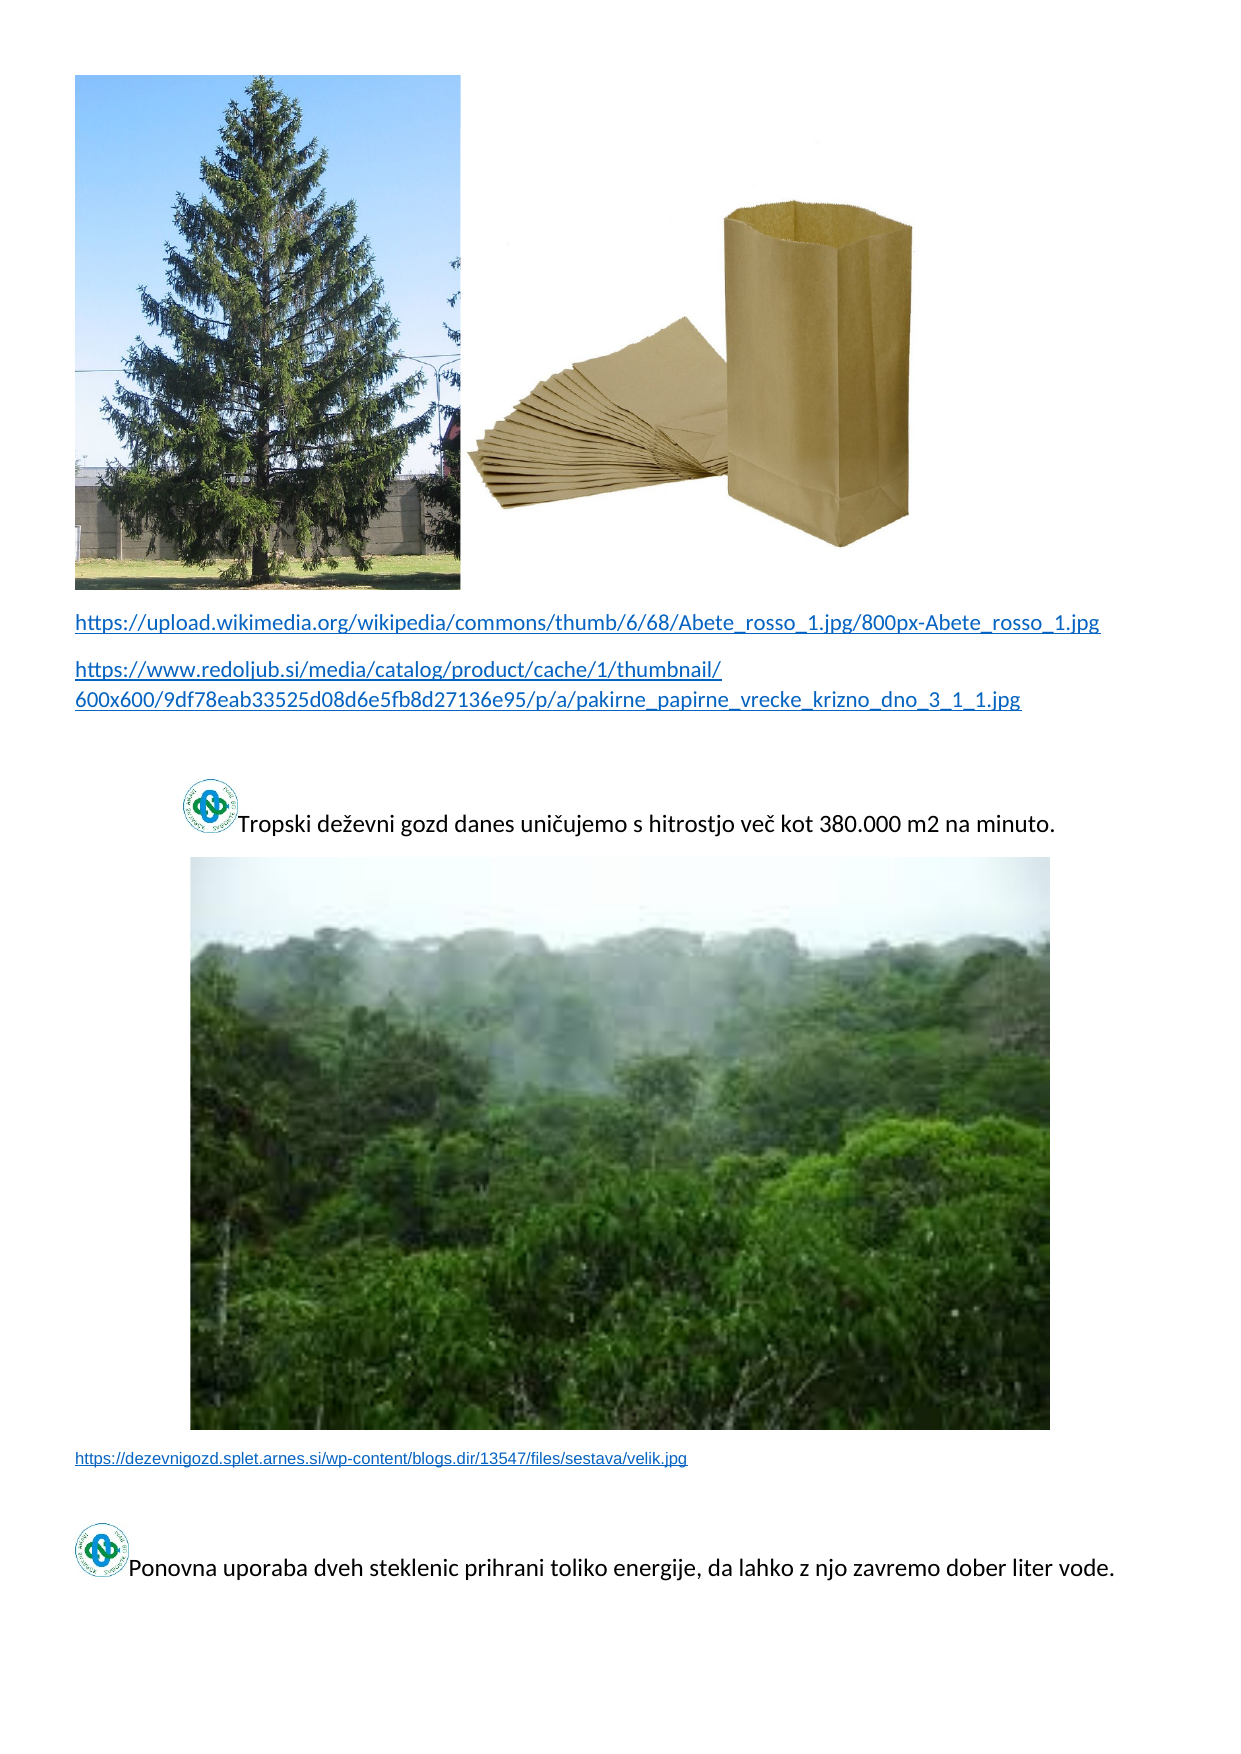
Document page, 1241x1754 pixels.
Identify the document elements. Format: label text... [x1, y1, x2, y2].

text https://dezevnigozd.splet.arnes.si/wp-content/blogs.dir/13547/files/sestava/velik.jpg [75, 1449, 1165, 1468]
picture [190, 857, 1050, 1430]
text Ponovna uporaba dveh steklenic prihrani toliko energije, da lahko z njo zavremo dober liter vode. [75, 1523, 1165, 1583]
text Tropski deževni gozd danes uničujemo s hitrostjo več kot 380.000 m2 na minuto. [75, 779, 1165, 839]
picture [75, 75, 922, 590]
text https://upload.wikimedia.org/wikipedia/commons/thumb/6/68/Abete_rosso_1.jpg/800px-Abete_rosso_1.jpg [75, 608, 1165, 637]
picture [183, 779, 238, 833]
picture [75, 1523, 129, 1577]
text https://www.redoljub.si/media/catalog/product/cache/1/thumbnail/600x600/9df78eab33525d08d6e5fb8d27136e95/p/a/pakirne_papirne_vrecke_krizno_dno_3_1_1.jpg [75, 655, 1165, 714]
